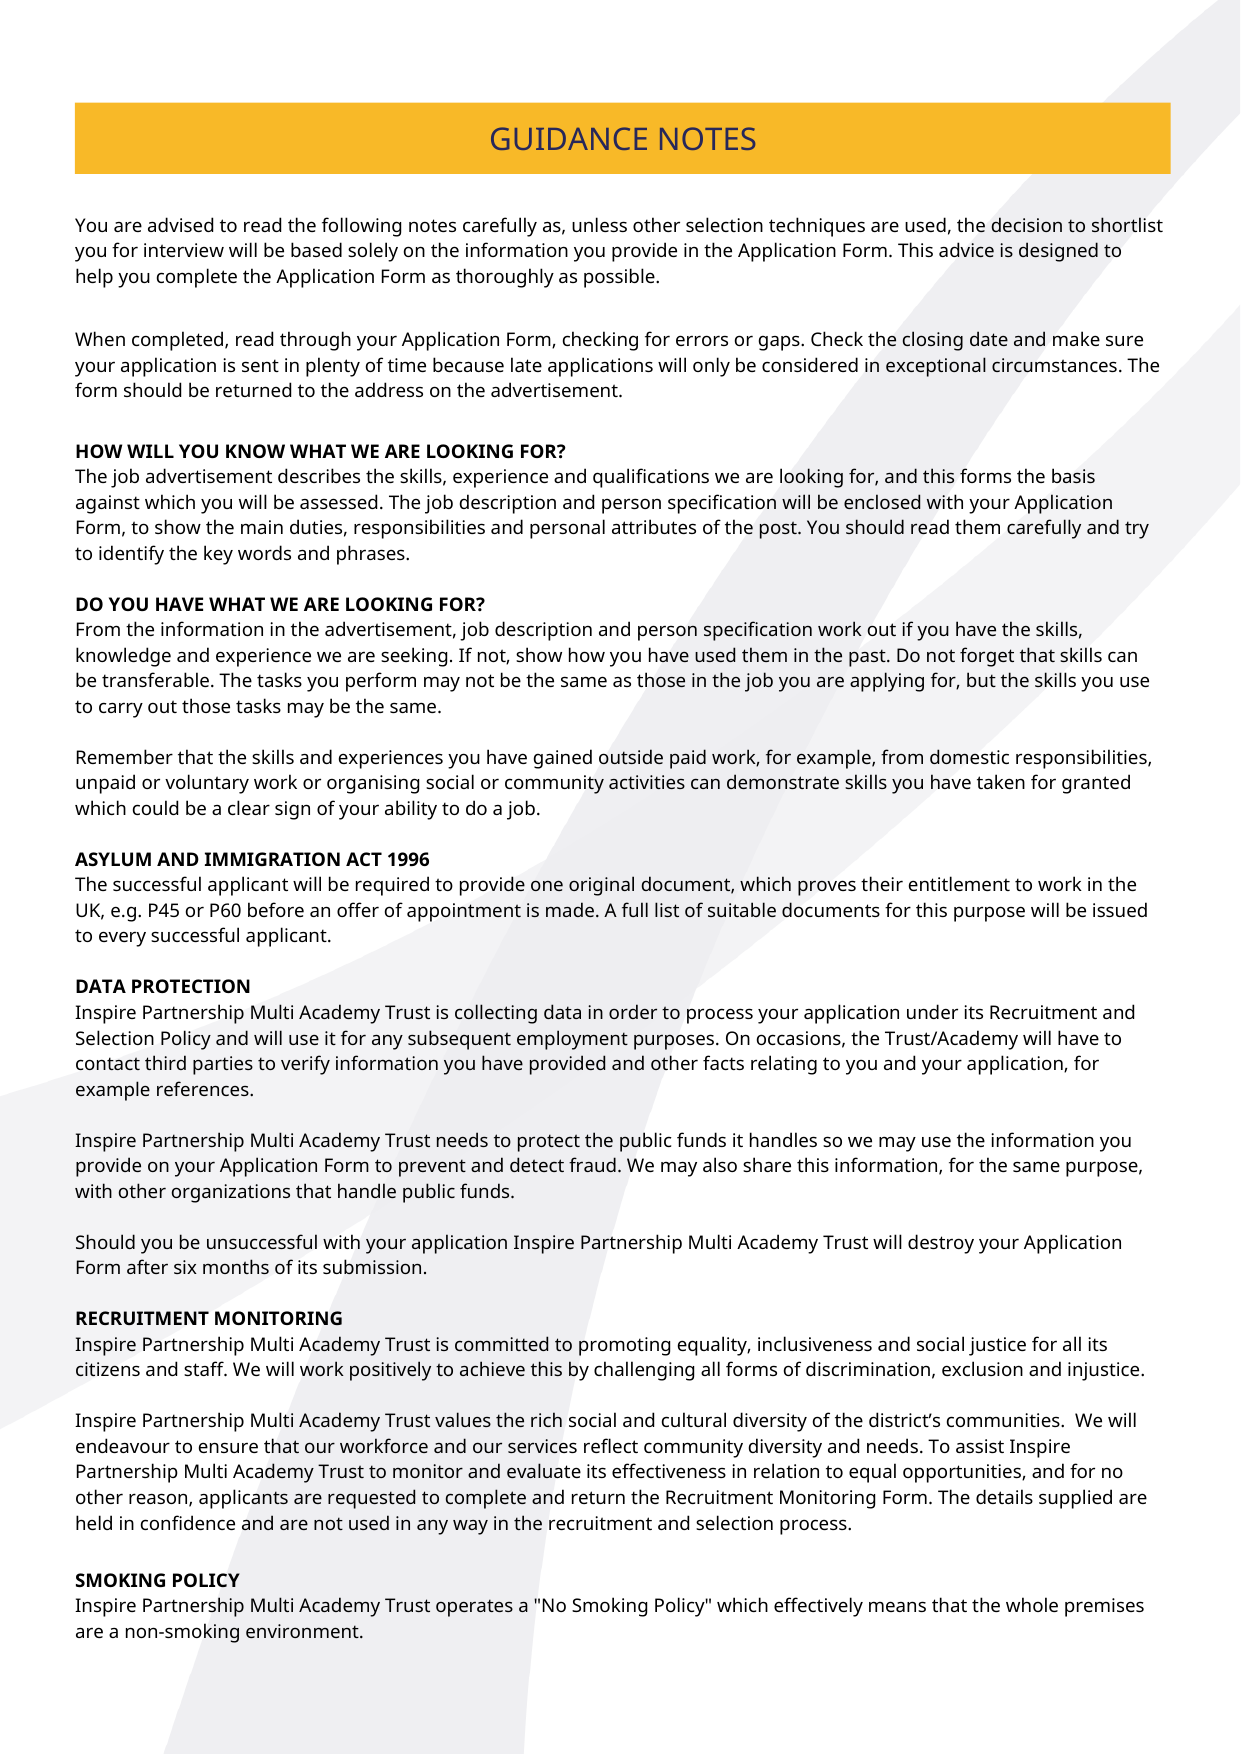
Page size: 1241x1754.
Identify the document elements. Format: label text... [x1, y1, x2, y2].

picture [0, 0, 1241, 1754]
text The job advertisement describes the skills, experience and qualifications we are looking for, and this forms the basis against which you will be assessed. The job description and person specification will be enclosed with your Application Form, to show the main duties, responsibilities and personal attributes of the post. You should read them carefully and try to identify the key words and phrases. [75, 463, 1165, 566]
text DATA PROTECTION [75, 974, 1165, 999]
text When completed, read through your Application Form, checking for errors or gaps. Check the closing date and make sure your application is sent in plenty of time because late applications will only be considered in exceptional circumstances. The form should be returned to the address on the advertisement. [75, 327, 1165, 403]
text Inspire Partnership Multi Academy Trust is committed to promoting equality, inclusiveness and social justice for all its citizens and staff. We will work positively to achieve this by challenging all forms of discrimination, exclusion and injustice. [75, 1331, 1165, 1382]
text ASYLUM AND IMMIGRATION ACT 1996 [75, 846, 1165, 872]
subtitle SMOKING POLICY [75, 1567, 1165, 1593]
subtitle HOW WILL YOU KNOW WHAT WE ARE LOOKING FOR? [75, 438, 1165, 463]
text Inspire Partnership Multi Academy Trust is collecting data in order to process your application under its Recruitment and Selection Policy and will use it for any subsequent employment purposes. On occasions, the Trust/Academy will have to contact third parties to verify information you have provided and other facts relating to you and your application, for example references. [75, 999, 1165, 1101]
text Inspire Partnership Multi Academy Trust needs to protect the public funds it handles so we may use the information you provide on your Application Form to prevent and detect fraud. We may also share this information, for the same purpose, with other organizations that handle public funds. [75, 1127, 1165, 1203]
text The successful applicant will be required to provide one original document, which proves their entitlement to work in the UK, e.g. P45 or P60 before an offer of appointment is made. A full list of suitable documents for this purpose will be issued to every successful applicant. [75, 872, 1165, 948]
text You are advised to read the following notes carefully as, unless other selection techniques are used, the decision to shortlist you for interview will be based solely on the information you provide in the Application Form. This advice is designed to help you complete the Application Form as thoroughly as possible. [75, 212, 1165, 289]
text Remember that the skills and experiences you have gained outside paid work, for example, from domestic responsibilities, unpaid or voluntary work or organising social or community activities can demonstrate skills you have taken for granted which could be a clear sign of your ability to do a job. [75, 744, 1165, 821]
text DO YOU HAVE WHAT WE ARE LOOKING FOR? [75, 591, 1165, 617]
text From the information in the advertisement, job description and person specification work out if you have the skills, knowledge and experience we are seeking. If not, show how you have used them in the past. Do not forget that skills can be transferable. The tasks you perform may not be the same as those in the job you are applying for, but the skills you use to carry out those tasks may be the same. [75, 617, 1165, 719]
text Inspire Partnership Multi Academy Trust values the rich social and cultural diversity of the district’s communities. We will endeavour to ensure that our workforce and our services reflect community diversity and needs. To assist Inspire Partnership Multi Academy Trust to monitor and evaluate its effectiveness in relation to equal opportunities, and for no other reason, applicants are requested to complete and return the Recruitment Monitoring Form. The details supplied are held in confidence and are not used in any way in the recruitment and selection process. [75, 1408, 1165, 1535]
text RECRUITMENT MONITORING [75, 1306, 1165, 1331]
text Inspire Partnership Multi Academy Trust operates a "No Smoking Policy" which effectively means that the whole premises are a non-smoking environment. [75, 1593, 1165, 1644]
text Should you be unsuccessful with your application Inspire Partnership Multi Academy Trust will destroy your Application Form after six months of its submission. [75, 1229, 1165, 1280]
